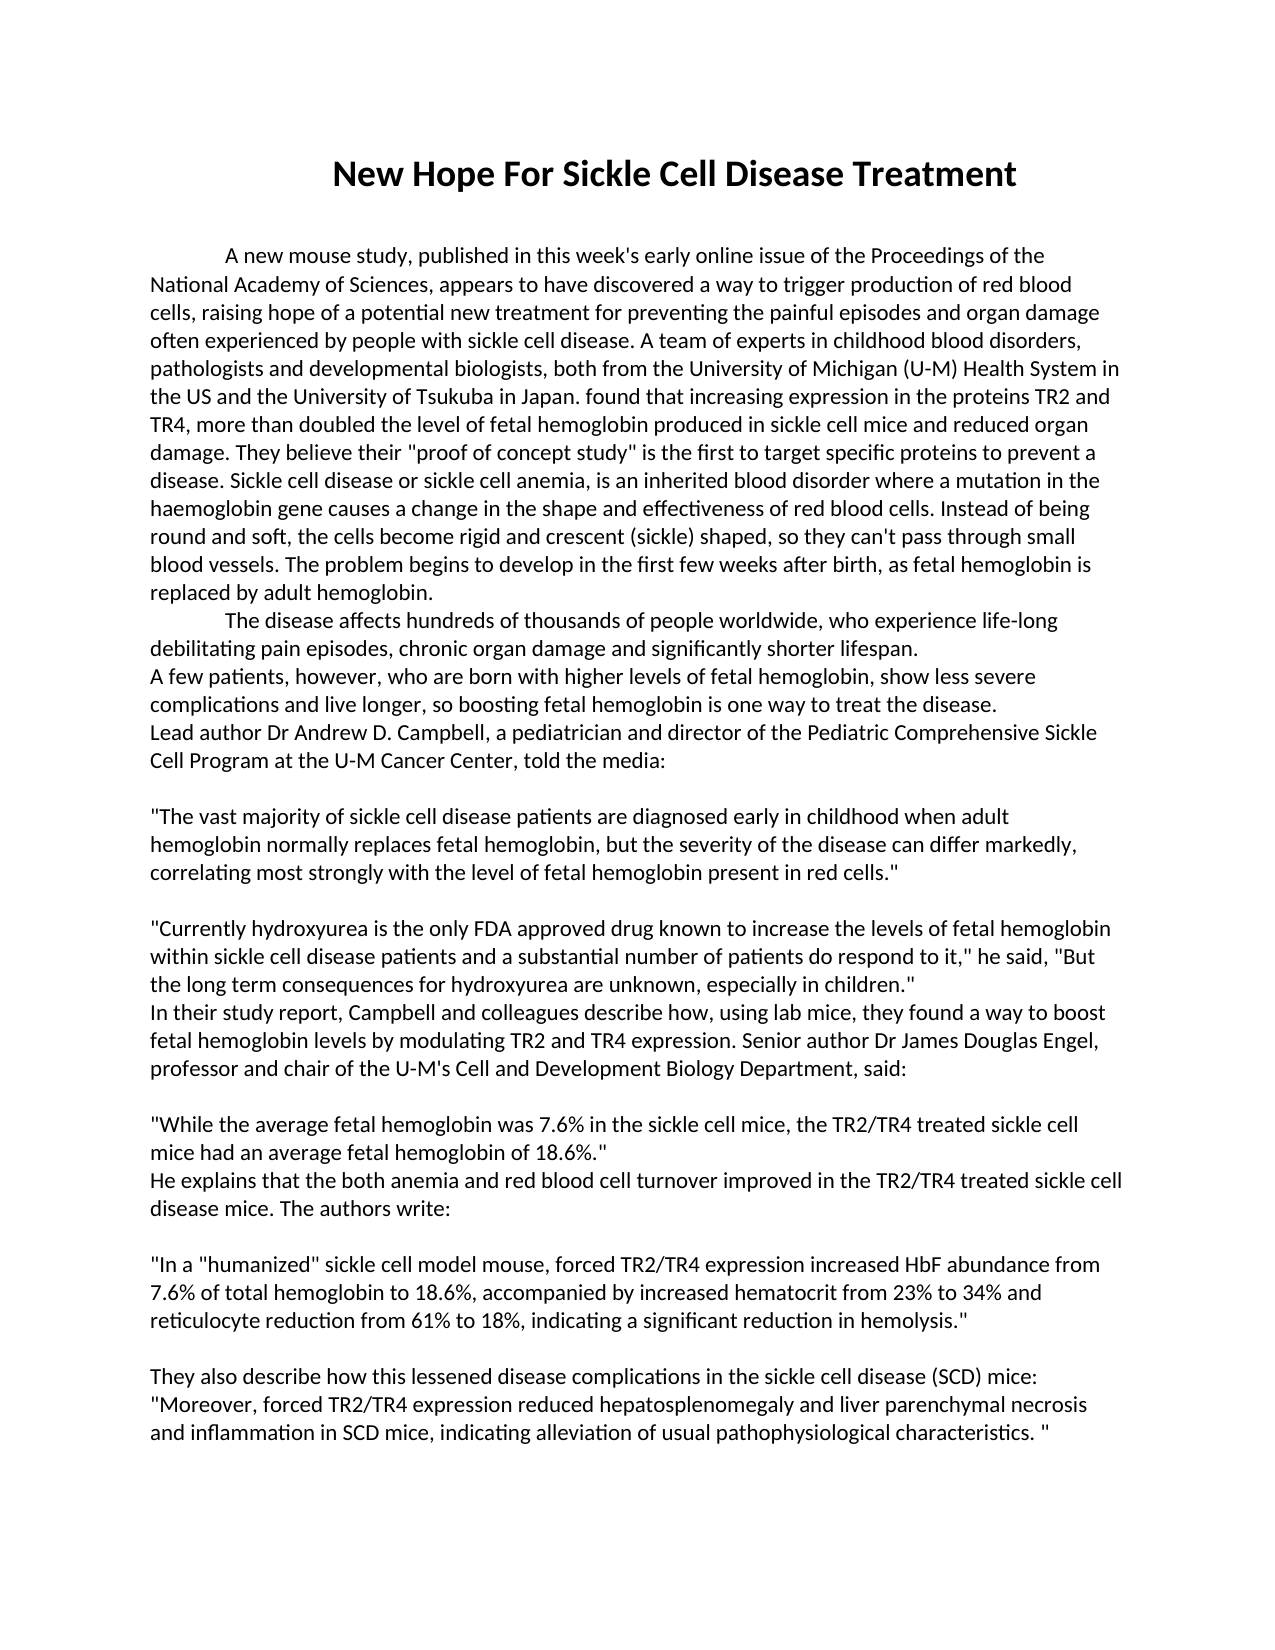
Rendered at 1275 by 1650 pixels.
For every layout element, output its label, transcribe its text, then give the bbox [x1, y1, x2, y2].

text "The vast majority of sickle cell disease patients are diagnosed early in childhood when adult hemoglobin normally replaces fetal hemoglobin, but the severity of the disease can differ markedly, correlating most strongly with the level of fetal hemoglobin present in red cells." [150, 802, 1125, 886]
text They also describe how this lessened disease complications in the sickle cell disease (SCD) mice: [150, 1362, 1125, 1391]
text Lead author Dr Andrew D. Campbell, a pediatrician and director of the Pediatric Comprehensive Sickle Cell Program at the U-M Cancer Center, told the media: [150, 718, 1125, 774]
text "While the average fetal hemoglobin was 7.6% in the sickle cell mice, the TR2/TR4 treated sickle cell mice had an average fetal hemoglobin of 18.6%." [150, 1110, 1125, 1166]
text The disease affects hundreds of thousands of people worldwide, who experience life-long debilitating pain episodes, chronic organ damage and significantly shorter lifespan. [150, 606, 1125, 662]
text "Currently hydroxyurea is the only FDA approved drug known to increase the levels of fetal hemoglobin within sickle cell disease patients and a substantial number of patients do respond to it," he said, "But the long term consequences for hydroxyurea are unknown, especially in children." [150, 914, 1125, 998]
text New Hope For Sickle Cell Disease Treatment [150, 150, 1125, 196]
text A few patients, however, who are born with higher levels of fetal hemoglobin, show less severe complications and live longer, so boosting fetal hemoglobin is one way to treat the disease. [150, 662, 1125, 718]
text "Moreover, forced TR2/TR4 expression reduced hepatosplenomegaly and liver parenchymal necrosis and inflammation in SCD mice, indicating alleviation of usual pathophysiological characteristics. " [150, 1391, 1125, 1447]
text "In a "humanized" sickle cell model mouse, forced TR2/TR4 expression increased HbF abundance from 7.6% of total hemoglobin to 18.6%, accompanied by increased hematocrit from 23% to 34% and reticulocyte reduction from 61% to 18%, indicating a significant reduction in hemolysis." [150, 1250, 1125, 1334]
text A new mouse study, published in this week's early online issue of the Proceedings of the National Academy of Sciences, appears to have discovered a way to trigger production of red blood cells, raising hope of a potential new treatment for preventing the painful episodes and organ damage often experienced by people with sickle cell disease. A team of experts in childhood blood disorders, pathologists and developmental biologists, both from the University of Michigan (U-M) Health System in the US and the University of Tsukuba in Japan. found that increasing expression in the proteins TR2 and TR4, more than doubled the level of fetal hemoglobin produced in sickle cell mice and reduced organ damage. They believe their "proof of concept study" is the first to target specific proteins to prevent a disease. Sickle cell disease or sickle cell anemia, is an inherited blood disorder where a mutation in the haemoglobin gene causes a change in the shape and effectiveness of red blood cells. Instead of being round and soft, the cells become rigid and crescent (sickle) shaped, so they can't pass through small blood vessels. The problem begins to develop in the first few weeks after birth, as fetal hemoglobin is replaced by adult hemoglobin. [150, 242, 1125, 606]
text He explains that the both anemia and red blood cell turnover improved in the TR2/TR4 treated sickle cell disease mice. The authors write: [150, 1166, 1125, 1222]
text In their study report, Campbell and colleagues describe how, using lab mice, they found a way to boost fetal hemoglobin levels by modulating TR2 and TR4 expression. Senior author Dr James Douglas Engel, professor and chair of the U-M's Cell and Development Biology Department, said: [150, 998, 1125, 1082]
